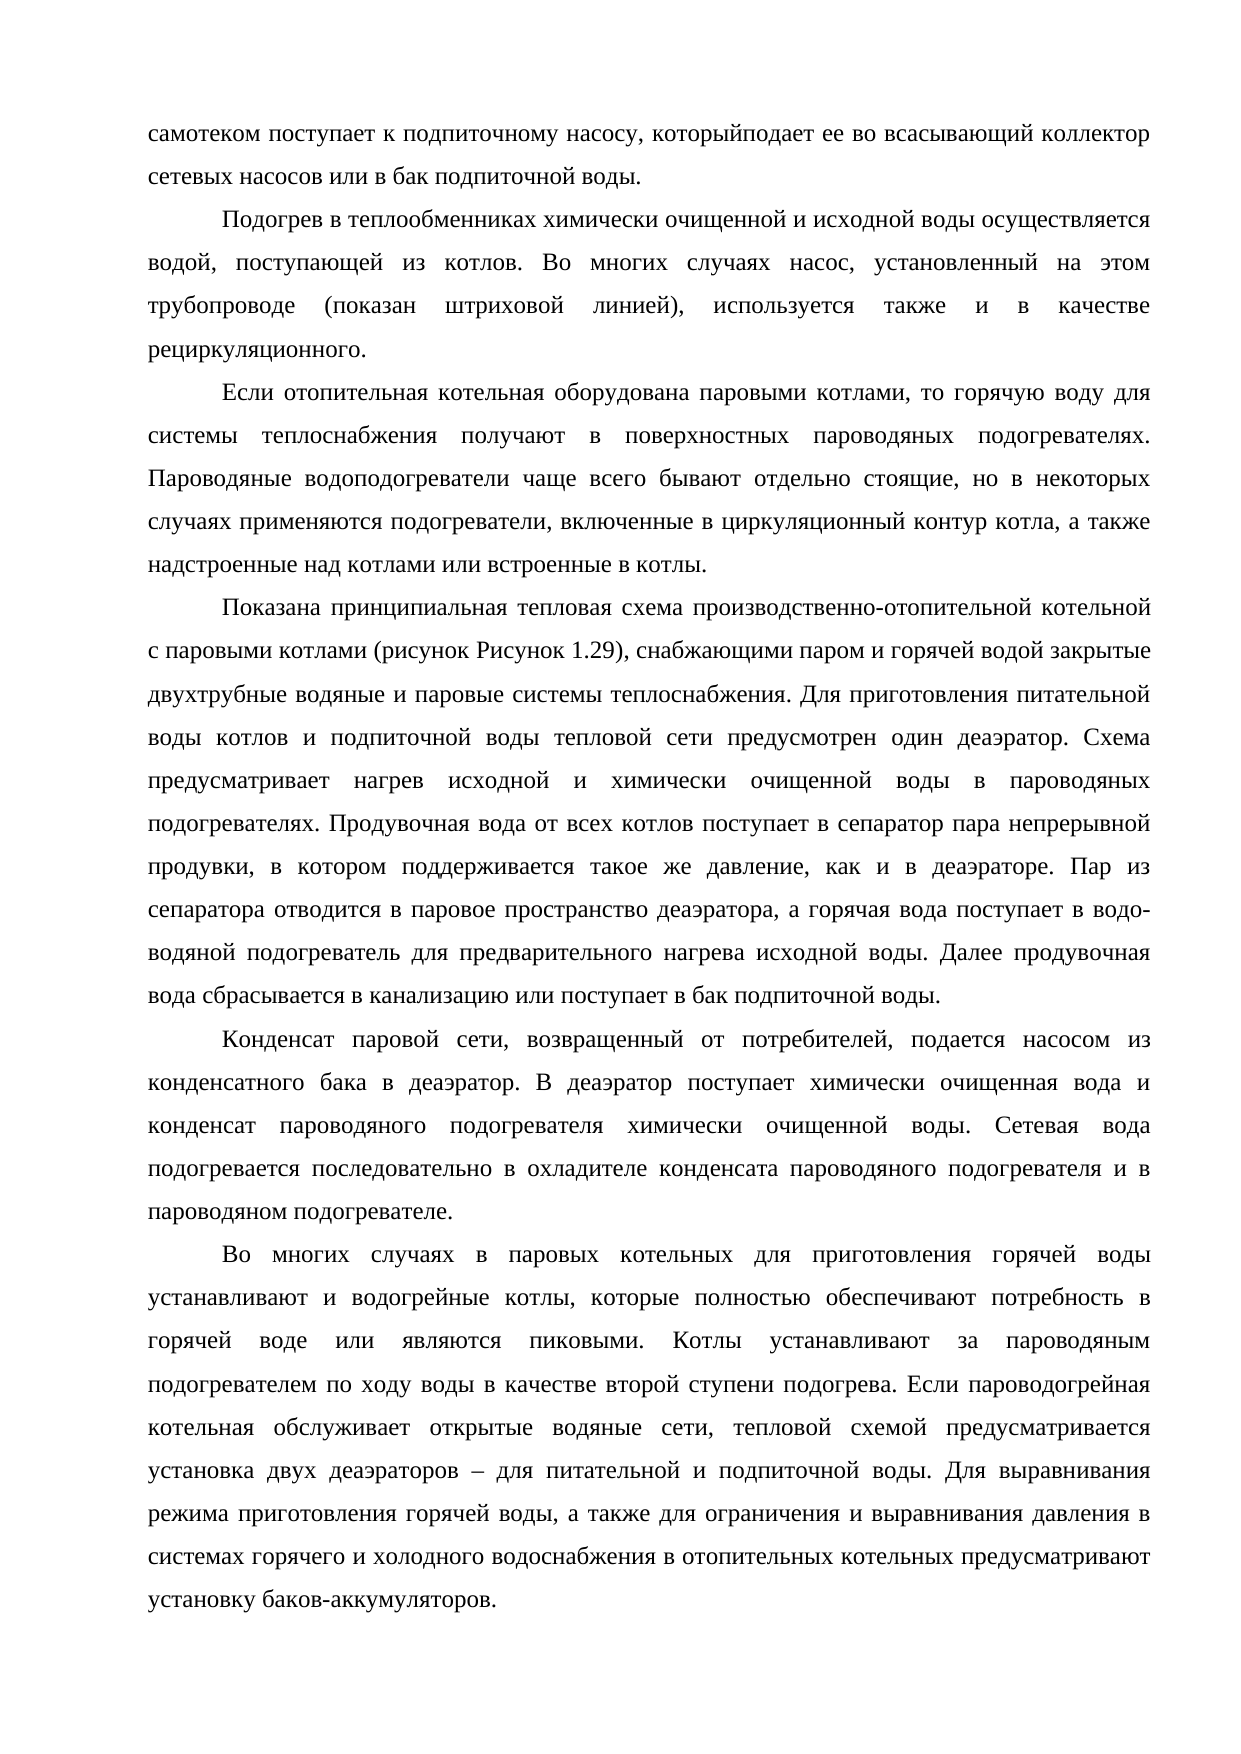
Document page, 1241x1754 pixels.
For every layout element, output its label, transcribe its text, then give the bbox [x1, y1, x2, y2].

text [148, 118, 1152, 190]
text Во многих случаях в паровых котельных для приготовления горячей воды устанавливают и водогрейные котлы, которые полностью обеспечивают потребность в горячей воде или являются пиковыми. Котлы устанавливают за пароводяным подогревателем по ходу воды в качестве второй ступени подогрева. Если пароводогрейная котельная обслуживает открытые водяные сети, тепловой схемой предусматривается установка двух деаэраторов – для питательной и подпиточной воды. Для выравнивания режима приготовления горячей воды, а также для ограничения и выравнивания давления в системах горячего и холодного водоснабжения в отопительных котельных предусматривают установку баков-аккумуляторов. [148, 1239, 1152, 1613]
text Показана принципиальная тепловая схема производственно-отопительной котельной с паровыми котлами (рисунок Рисунок 1.29рисунок), снабжающими паром и горячей водой закрытые двухтрубные водяные и паровые системы теплоснабжения. Для приготовления питательной воды котлов и подпиточной воды тепловой сети предусмотрен один деаэратор. Схема предусматривает нагрев исходной и химически очищенной воды в пароводяных подогревателях. Продувочная вода от всех котлов поступает в сепаратор пара непрерывной продувки, в котором поддерживается такое же давление, как и в деаэраторе. Пар из сепаратора отводится в паровое пространство деаэратора, а горячая вода поступает в водо-водяной подогреватель для предварительного нагрева исходной воды. Далее продувочная вода сбрасывается в канализацию или поступает в бак подпиточной воды. [148, 592, 1152, 1009]
text Если отопительная котельная оборудована паровыми котлами, то горячую воду для системы теплоснабжения получают в поверхностных пароводяных подогревателях. Пароводяные водоподогреватели чаще всего бывают отдельно стоящие, но в некоторых случаях применяются подогреватели, включенные в циркуляционный контур котла, а также надстроенные над котлами или встроенные в котлы. [148, 377, 1152, 578]
text Конденсат паровой сети, возвращенный от потребителей, подается насосом из конденсатного бака в деаэратор. В деаэратор поступает химически очищенная вода и конденсат пароводяного подогревателя химически очищенной воды. Сетевая вода подогревается последовательно в охладителе конденсата пароводяного подогревателя и в пароводяном подогревателе. [148, 1024, 1152, 1225]
text Подогрев в теплообменниках химически очищенной и исходной воды осуществляется водой, поступающей из котлов. Во многих случаях насос, установленный на этом трубопроводе (показан штриховой линией), используется также и в качестве рециркуляционного. [148, 204, 1152, 362]
